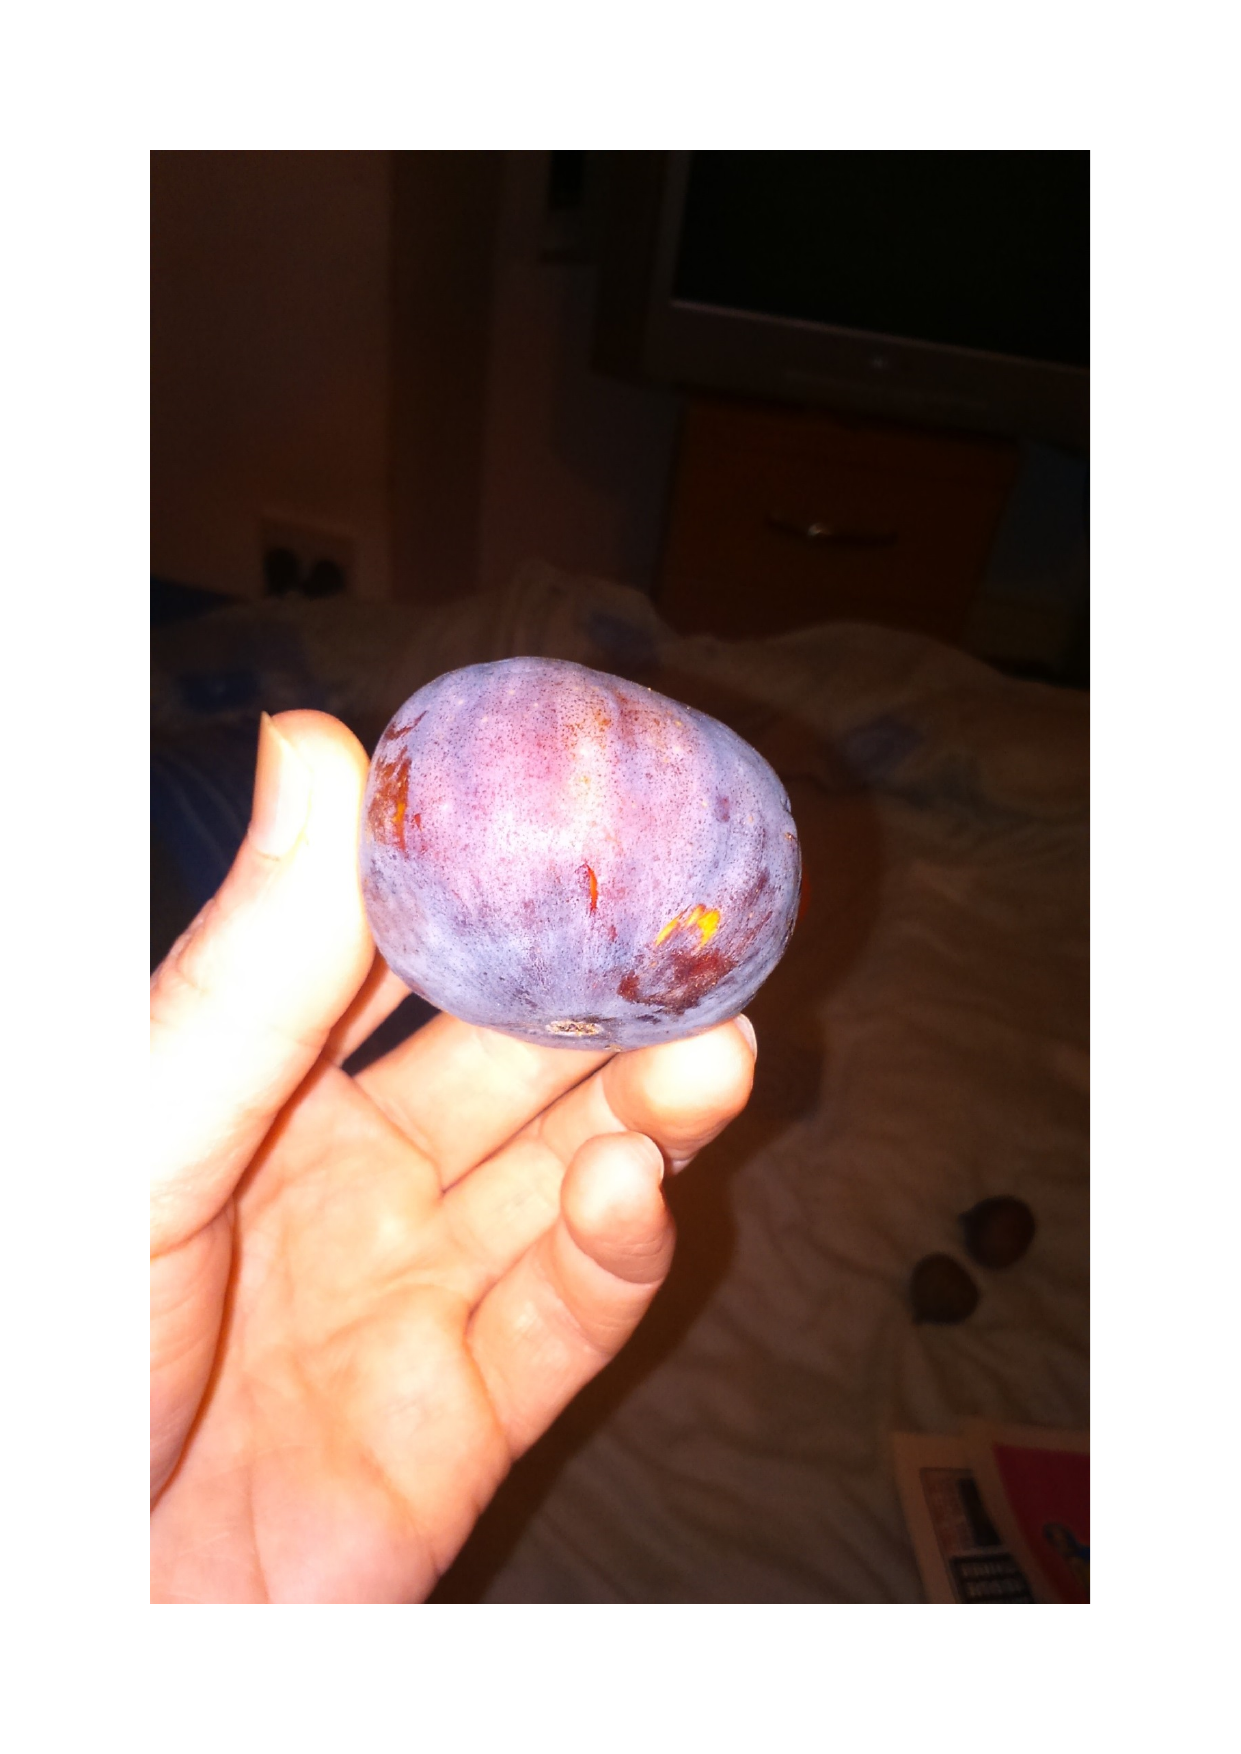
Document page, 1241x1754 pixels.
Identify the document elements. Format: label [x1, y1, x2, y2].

picture [150, 150, 1091, 1604]
